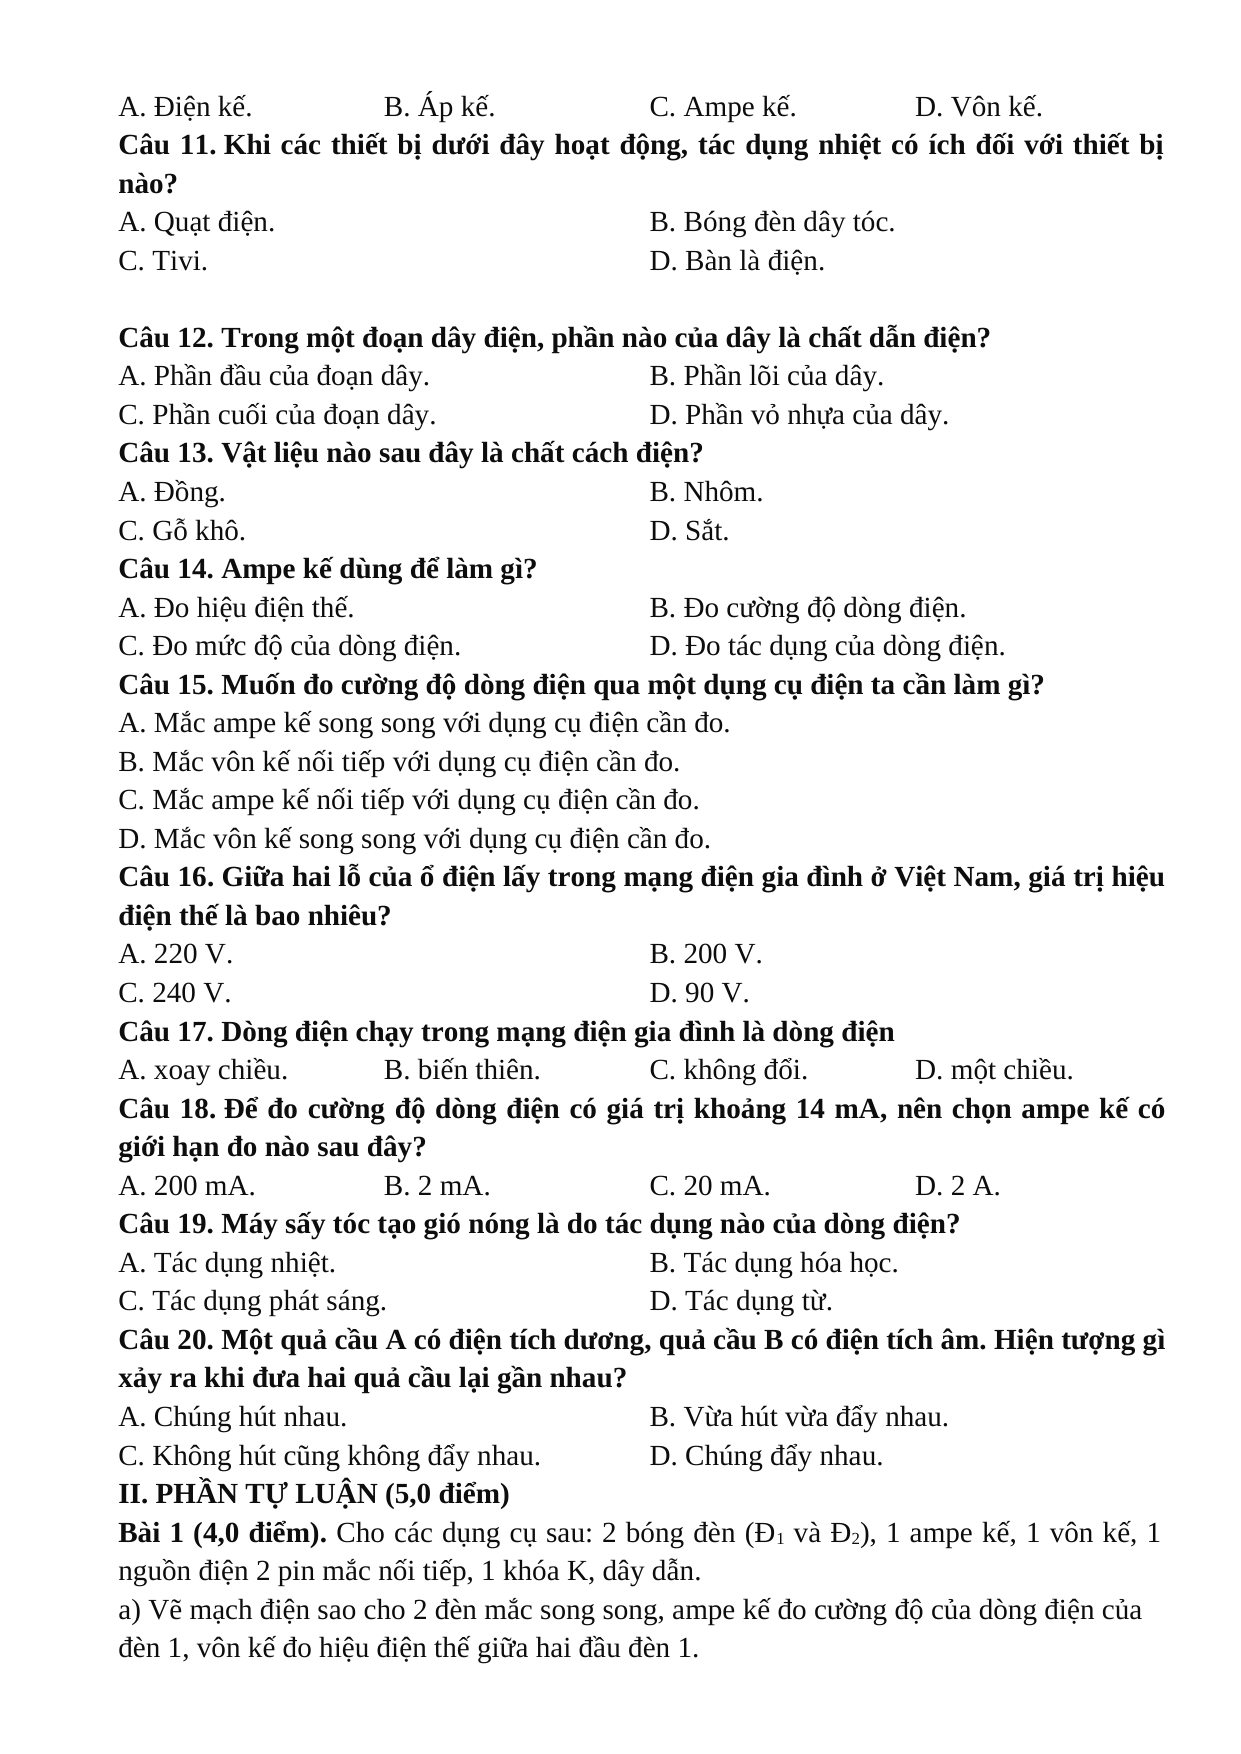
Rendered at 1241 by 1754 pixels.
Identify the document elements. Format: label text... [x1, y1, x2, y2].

text a) Vẽ mạch điện sao cho 2 đèn mắc song song, ampe kế đo cường độ của dòng điện của đèn 1, vôn kế đo hiệu điện thế giữa hai đầu đèn 1. [118, 1592, 1167, 1664]
text Câu 15. Muốn đo cường độ dòng điện qua một dụng cụ điện ta cần làm gì? [118, 667, 1167, 700]
text D. Mắc vôn kế song song với dụng cụ điện cần đo. [118, 821, 1167, 854]
text C. Tivi. D. Bàn là điện. [118, 243, 1167, 276]
text A. Phần đầu của đoạn dây. B. Phần lõi của dây. [118, 358, 1167, 392]
text A. Mắc ampe kế song song với dụng cụ điện cần đo. [118, 705, 1167, 739]
text Câu 19. Máy sấy tóc tạo gió nóng là do tác dụng nào của dòng điện? [118, 1206, 1167, 1240]
text A. Đo hiệu điện thế. B. Đo cường độ dòng điện. [118, 590, 1167, 623]
text A. xoay chiều. B. biến thiên. C. không đổi. D. một chiều. [118, 1052, 1167, 1086]
text Bài 1 (4,0 điểm). Cho các dụng cụ sau: 2 bóng đèn (Đ1 và Đ2), 1 ampe kế, 1 vôn kế, 1 nguồn điện 2 pin mắc nối tiếp, 1 khóa K, dây dẫn. [118, 1515, 1162, 1587]
text A. 220 V. B. 200 V. [118, 937, 1167, 970]
text Câu 18. Để đo cường độ dòng điện có giá trị khoảng 14 mA, nên chọn ampe kế có giới hạn đo nào sau đây? [118, 1091, 1167, 1163]
text C. 240 V. D. 90 V. [118, 975, 1167, 1009]
text C. Không hút cũng không đẩy nhau. D. Chúng đẩy nhau. [118, 1438, 1167, 1471]
text Câu 16. Giữa hai lỗ của ổ điện lấy trong mạng điện gia đình ở Việt Nam, giá trị hiệu điện thế là bao nhiêu? [118, 859, 1167, 932]
text Câu 13. Vật liệu nào sau đây là chất cách điện? [118, 436, 1167, 469]
text A. Quạt điện. B. Bóng đèn dây tóc. [118, 204, 1167, 238]
text A. Tác dụng nhiệt. B. Tác dụng hóa học. [118, 1245, 1167, 1278]
text A. 200 mA. B. 2 mA. C. 20 mA. D. 2 A. [118, 1168, 1167, 1201]
text A. Điện kế. B. Áp kế. C. Ampe kế. D. Vôn kế. [118, 89, 1167, 122]
text C. Tác dụng phát sáng. D. Tác dụng từ. [118, 1283, 1167, 1317]
text II. PHẦN TỰ LUẬN (5,0 điểm) [118, 1476, 1167, 1510]
text Câu 11. Khi các thiết bị dưới đây hoạt động, tác dụng nhiệt có ích đối với thiết bị nào? [118, 127, 1167, 199]
text C. Phần cuối của đoạn dây. D. Phần vỏ nhựa của dây. [118, 397, 1167, 431]
text Câu 17. Dòng điện chạy trong mạng điện gia đình là dòng điện [118, 1014, 1167, 1047]
text Câu 20. Một quả cầu A có điện tích dương, quả cầu B có điện tích âm. Hiện tượng gì xảy ra khi đưa hai quả cầu lại gần nhau? [118, 1322, 1167, 1394]
text A. Chúng hút nhau. B. Vừa hút vừa đẩy nhau. [118, 1399, 1167, 1433]
text Câu 12. Trong một đoạn dây điện, phần nào của dây là chất dẫn điện? [118, 320, 1167, 353]
text Câu 14. Ampe kế dùng để làm gì? [118, 551, 1167, 585]
text C. Đo mức độ của dòng điện. D. Đo tác dụng của dòng điện. [118, 628, 1167, 662]
text C. Gỗ khô. D. Sắt. [118, 513, 1167, 546]
text A. Đồng. B. Nhôm. [118, 474, 1167, 508]
text C. Mắc ampe kế nối tiếp với dụng cụ điện cần đo. [118, 782, 1167, 816]
text B. Mắc vôn kế nối tiếp với dụng cụ điện cần đo. [118, 744, 1167, 777]
